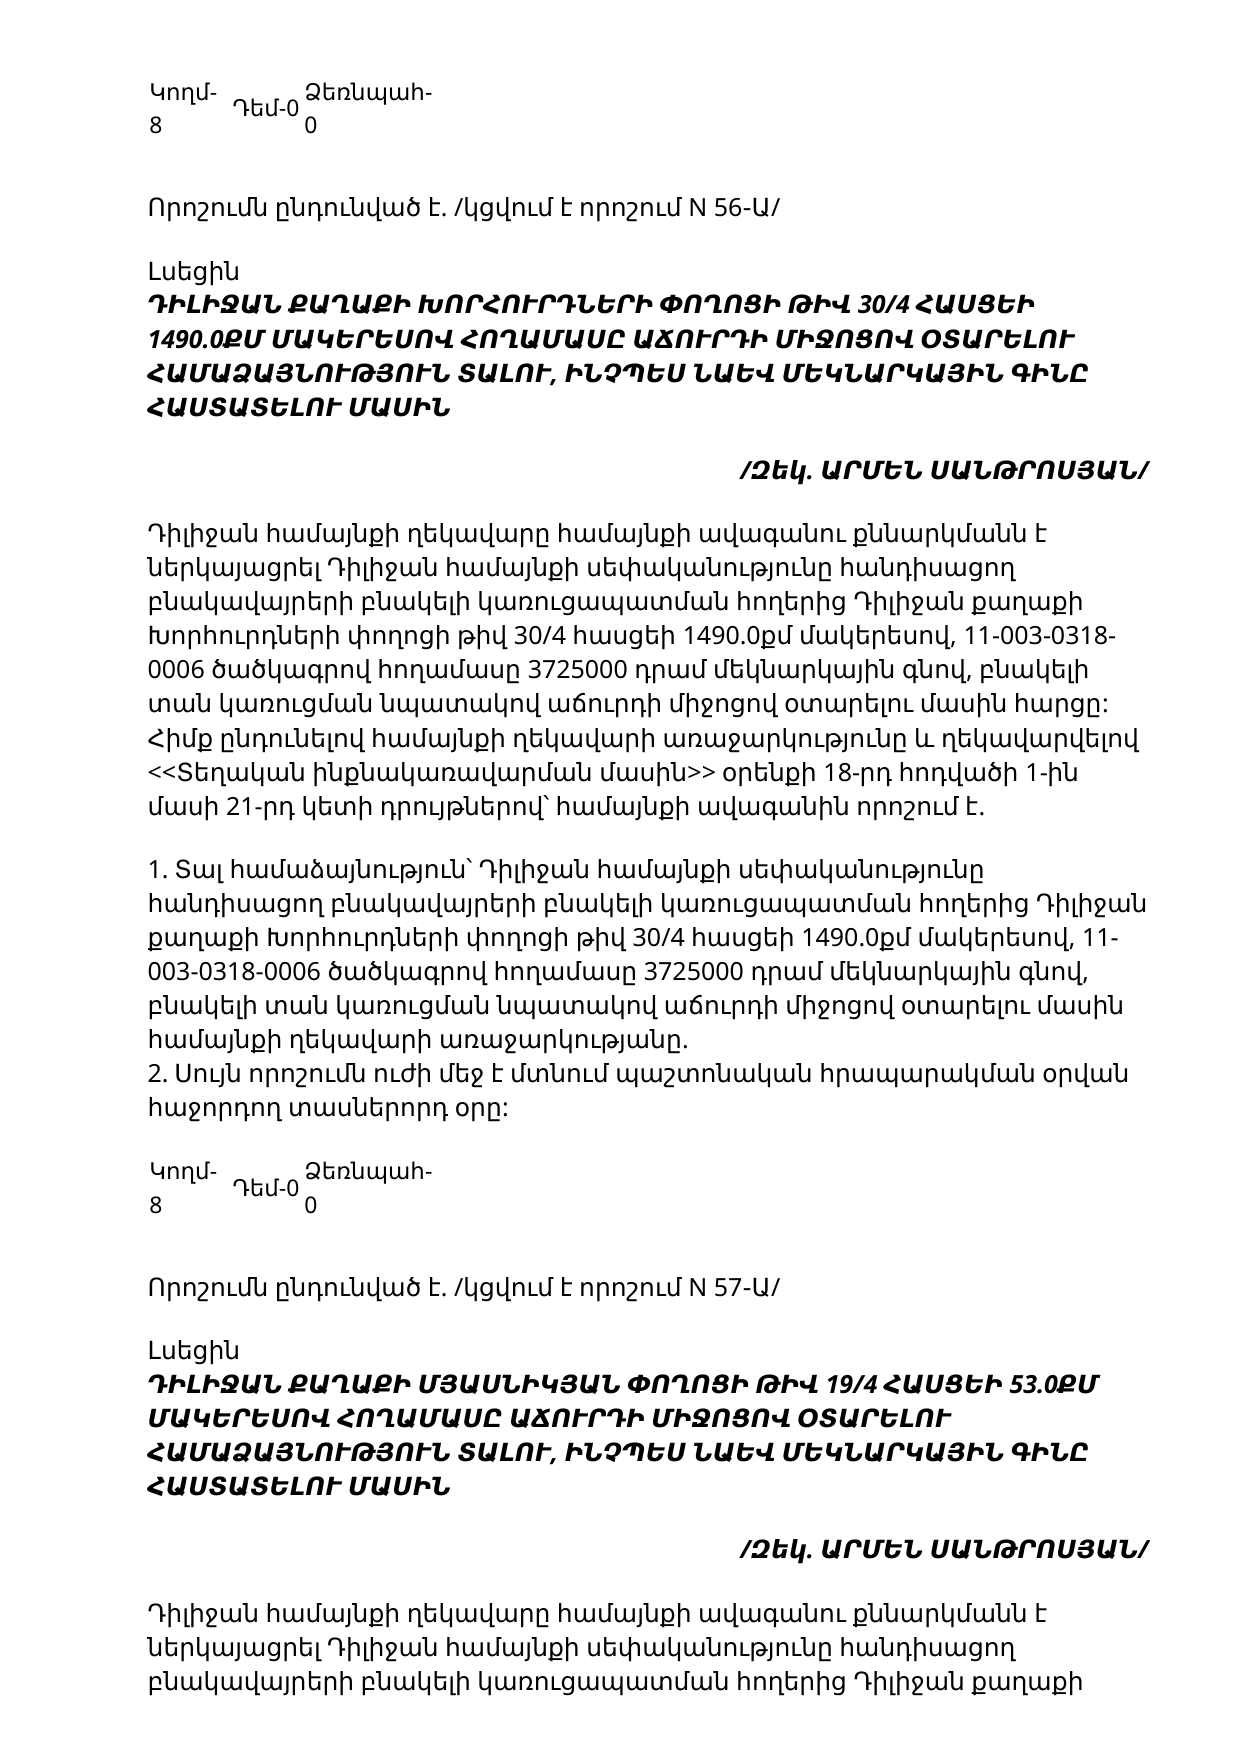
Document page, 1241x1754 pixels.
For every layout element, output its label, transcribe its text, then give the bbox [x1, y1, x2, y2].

text /Զեկ. ԱՐՄԵՆ ՍԱՆԹՐՈՍՅԱՆ/ [147, 1532, 1151, 1566]
text 1. Տալ համաձայնություն՝ Դիլիջան համայնքի սեփականությունը հանդիսացող բնակավայրերի բնակելի կառուցապատման հողերից Դիլիջան քաղաքի Խորհուրդների փողոցի թիվ 30/4 հասցեի 1490.0քմ մակերեսով, 11-003-0318-0006 ծածկագրով հողամասը 3725000 դրամ մեկնարկային գնով, բնակելի տան կառուցման նպատակով աճուրդի միջոցով օտարելու մասին համայնքի ղեկավարի առաջարկությանը. 2. Սույն որոշումն ուժի մեջ է մտնում պաշտոնական հրապարակման օրվան հաջորդող տասներորդ օրը: [147, 852, 1151, 1124]
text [147, 1595, 1151, 1697]
text /Զեկ. ԱՐՄԵՆ ՍԱՆԹՐՈՍՅԱՆ/ [147, 453, 1151, 487]
text Լսեցին ԴԻԼԻՋԱՆ ՔԱՂԱՔԻ ՄՅԱՍՆԻԿՅԱՆ ՓՈՂՈՑԻ ԹԻՎ 19/4 ՀԱՍՑԵԻ 53.0ՔՄ ՄԱԿԵՐԵՍՈՎ ՀՈՂԱՄԱՍԸ ԱՃՈՒՐԴԻ ՄԻՋՈՑՈՎ ՕՏԱՐԵԼՈՒ ՀԱՄԱՁԱՅՆՈՒԹՅՈՒՆ ՏԱԼՈՒ, ԻՆՉՊԵՍ ՆԱԵՎ ՄԵԿՆԱՐԿԱՅԻՆ ԳԻՆԸ ՀԱՍՏԱՏԵԼՈՒ ՄԱՍԻՆ [147, 1332, 1151, 1503]
table_header Ձեռնպահ-0 [303, 1153, 436, 1240]
table_header Դեմ-0 [231, 74, 302, 161]
table_header Ձեռնպահ-0 [303, 74, 436, 161]
text Որոշումն ընդունված է. /կցվում է որոշում N 56-Ա/ [147, 190, 1151, 224]
text Դիլիջան համայնքի ղեկավարը համայնքի ավագանու քննարկմանն է ներկայացրել Դիլիջան համայնքի սեփականությունը հանդիսացող բնակավայրերի բնակելի կառուցապատման հողերից Դիլիջան քաղաքի Խորհուրդների փողոցի թիվ 30/4 հասցեի 1490.0քմ մակերեսով, 11-003-0318-0006 ծածկագրով հողամասը 3725000 դրամ մեկնարկային գնով, բնակելի տան կառուցման նպատակով աճուրդի միջոցով օտարելու մասին հարցը: Հիմք ընդունելով համայնքի ղեկավարի առաջարկությունը և ղեկավարվելով <<Տեղական ինքնակառավարման մասին>> օրենքի 18-րդ հոդվածի 1-ին մասի 21-րդ կետի դրույթներով՝ համայնքի ավագանին որոշում է. [147, 516, 1151, 822]
table_header Դեմ-0 [231, 1153, 302, 1240]
table_header Կողմ-8 [148, 74, 231, 161]
text Լսեցին ԴԻԼԻՋԱՆ ՔԱՂԱՔԻ ԽՈՐՀՈՒՐԴՆԵՐԻ ՓՈՂՈՑԻ ԹԻՎ 30/4 ՀԱՍՑԵԻ 1490.0ՔՄ ՄԱԿԵՐԵՍՈՎ ՀՈՂԱՄԱՍԸ ԱՃՈՒՐԴԻ ՄԻՋՈՑՈՎ ՕՏԱՐԵԼՈՒ ՀԱՄԱՁԱՅՆՈՒԹՅՈՒՆ ՏԱԼՈՒ, ԻՆՉՊԵՍ ՆԱԵՎ ՄԵԿՆԱՐԿԱՅԻՆ ԳԻՆԸ ՀԱՍՏԱՏԵԼՈՒ ՄԱՍԻՆ [147, 253, 1151, 423]
text Որոշումն ընդունված է. /կցվում է որոշում N 57-Ա/ [147, 1269, 1151, 1303]
table_header Կողմ-8 [148, 1153, 231, 1240]
